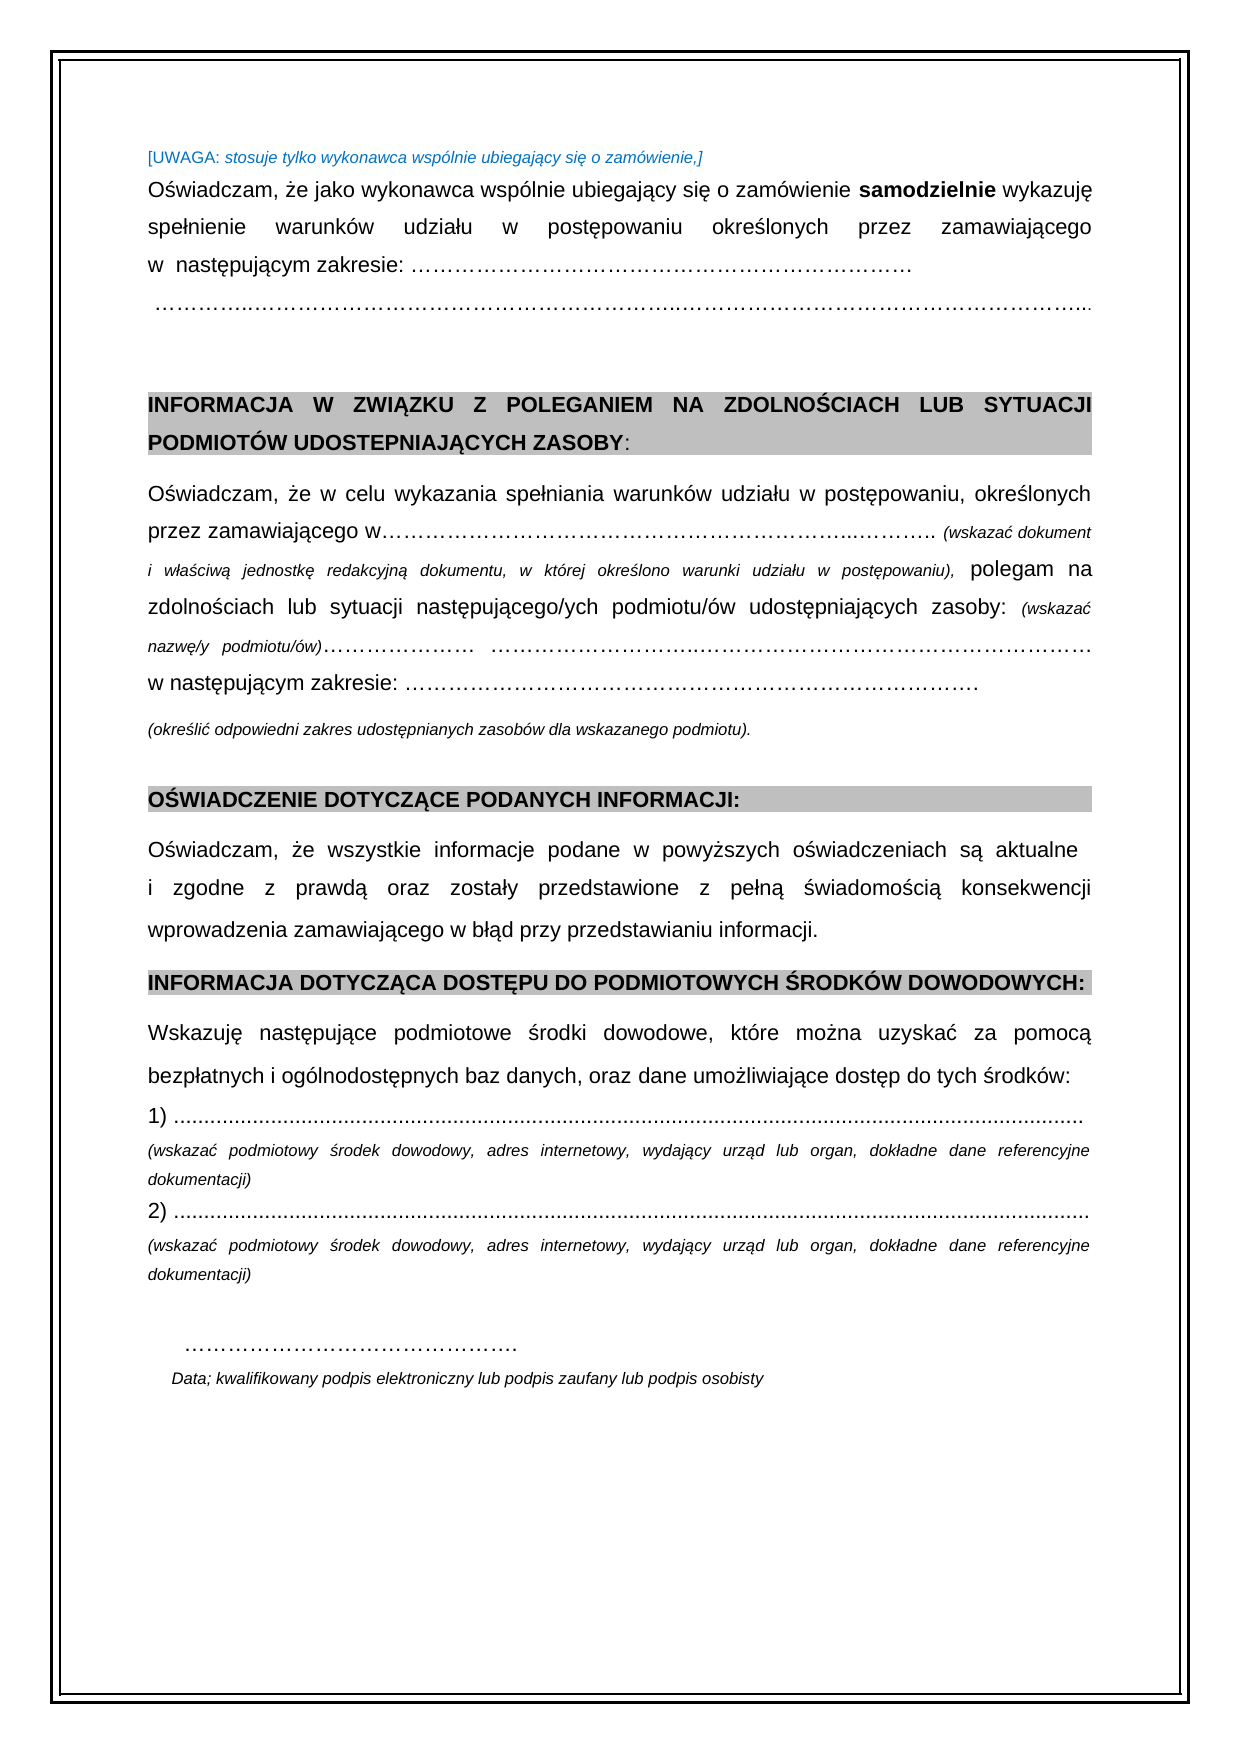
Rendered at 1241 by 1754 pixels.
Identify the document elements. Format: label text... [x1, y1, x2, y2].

text ………………………………………. [148, 1331, 1092, 1356]
text Oświadczam, że w celu wykazania spełniania warunków udziału w postępowaniu, określonych przez zamawiającego w………………………………………………………...……….. (wskazać dokument i właściwą jednostkę redakcyjną dokumentu, w której określono warunki udziału w postępowaniu), polegam na zdolnościach lub sytuacji następującego/ych podmiotu/ów udostępniających zasoby: (wskazać nazwę/y podmiotu/ów)………………… ………………………..……………………………………………… w następującym zakresie: ……………………………………………………………………. [148, 481, 1092, 695]
text Wskazuję następujące podmiotowe środki dowodowe, które można uzyskać za pomocą bezpłatnych i ogólnodostępnych baz danych, oraz dane umożliwiające dostęp do tych środków: [148, 1020, 1092, 1088]
text INFORMACJA W ZWIĄZKU Z POLEGANIEM NA ZDOLNOŚCIACH LUB SYTUACJI PODMIOTÓW UDOSTEPNIAJĄCYCH ZASOBY: [148, 392, 1092, 455]
text INFORMACJA DOTYCZĄCA DOSTĘPU DO PODMIOTOWYCH ŚRODKÓW DOWODOWYCH: [148, 970, 1092, 995]
text 1) ...................................................................................................................................................... [148, 1103, 1092, 1128]
text (wskazać podmiotowy środek dowodowy, adres internetowy, wydający urząd lub organ, dokładne dane referencyjne dokumentacji) [148, 1141, 1092, 1188]
text Data; kwalifikowany podpis elektroniczny lub podpis zaufany lub podpis osobisty [148, 1369, 1092, 1388]
text Oświadczam, że jako wykonawca wspólnie ubiegający się o zamówienie samodzielnie wykazuję spełnienie warunków udziału w postępowaniu określonych przez zamawiającego w następującym zakresie: …………………………………………………………… [148, 176, 1092, 277]
text (wskazać podmiotowy środek dowodowy, adres internetowy, wydający urząd lub organ, dokładne dane referencyjne dokumentacji) [148, 1236, 1092, 1284]
text 2) ....................................................................................................................................................... [148, 1198, 1092, 1223]
text Oświadczam, że wszystkie informacje podane w powyższych oświadczeniach są aktualne i zgodne z prawdą oraz zostały przedstawione z pełną świadomością konsekwencji wprowadzenia zamawiającego w błąd przy przedstawianiu informacji. [148, 837, 1092, 943]
text (określić odpowiedni zakres udostępnianych zasobów dla wskazanego podmiotu). [148, 720, 1092, 739]
text OŚWIADCZENIE DOTYCZĄCE PODANYCH INFORMACJI: [148, 786, 1092, 812]
text [UWAGA: stosuje tylko wykonawca wspólnie ubiegający się o zamówienie,] [148, 148, 1092, 167]
text …………..…………………………………………………..………………………………………………... [148, 290, 1092, 315]
